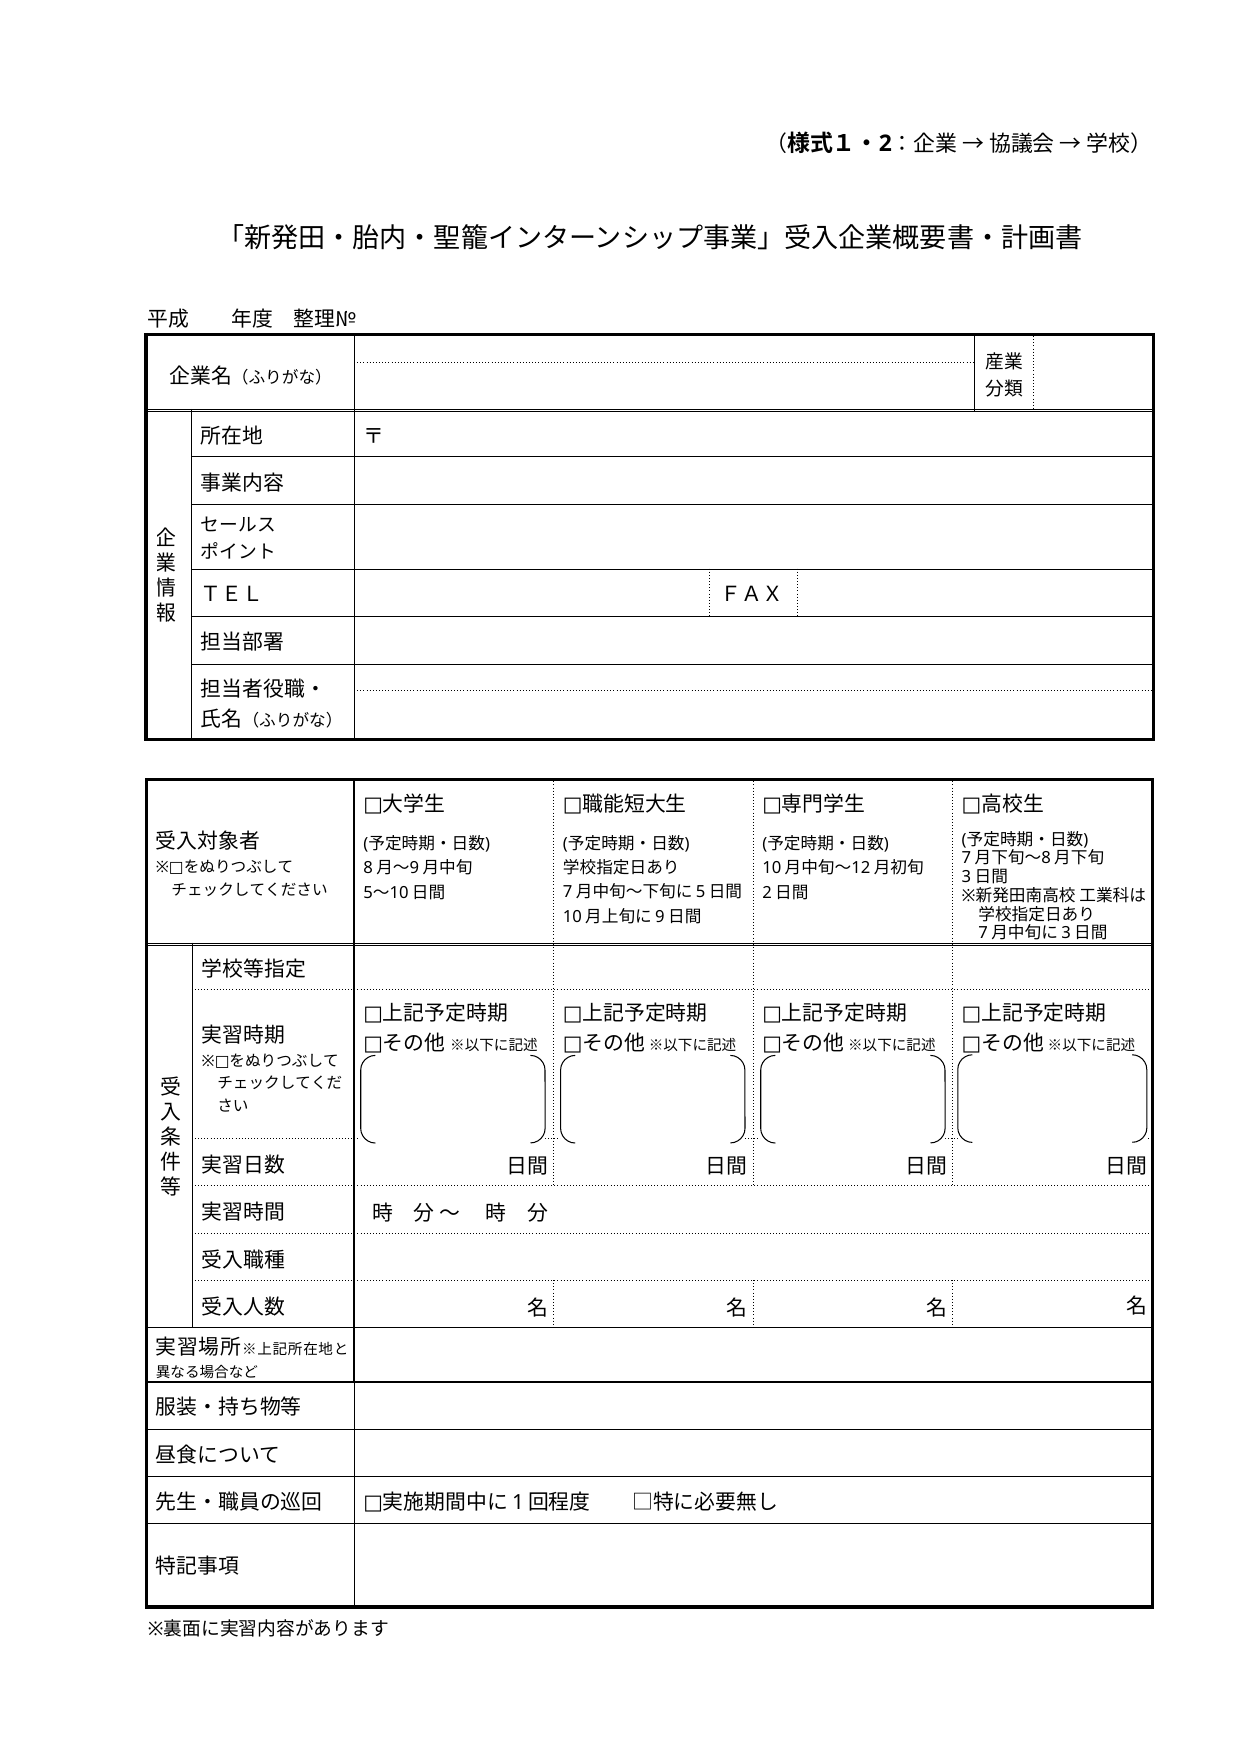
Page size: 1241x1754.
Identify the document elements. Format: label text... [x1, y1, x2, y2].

table_cell 受入条件等 [148, 946, 192, 1327]
table_cell 名 [554, 1280, 753, 1327]
table_cell 担当部署 [192, 617, 354, 663]
table_header [355, 336, 974, 362]
table_cell [355, 570, 709, 616]
table_cell 事業内容 [192, 457, 354, 503]
table_cell [953, 946, 1151, 989]
table_cell □実施期間中に1回程度 □特に必要無し [355, 1477, 1151, 1523]
table_cell 昼食について [148, 1430, 354, 1476]
table_header □高校生 (予定時期・日数) 7月下旬～8月下旬 3日間 ※新発田南高校 工業科は学校指定日あり 7月中旬に3日間 [953, 781, 1151, 943]
table_cell 担当者役職・ 氏名（ふりがな） [192, 665, 354, 737]
table_cell 先生・職員の巡回 [148, 1477, 354, 1523]
table_cell [355, 665, 1152, 690]
table_cell [355, 505, 1152, 568]
table_cell 所在地 [192, 412, 354, 456]
table_cell □上記予定時期 □その他 ※以下に記述 [554, 989, 753, 1138]
table_cell ＴＥＬ [192, 570, 354, 616]
table_cell [355, 362, 974, 409]
table_cell 実習時間 [193, 1185, 353, 1233]
table_cell [355, 1524, 1151, 1605]
table_cell 日間 [753, 1138, 953, 1185]
table_cell □上記予定時期 □その他 ※以下に記述 [953, 989, 1151, 1138]
table_header □専門学生 (予定時期・日数) 10月中旬～12月初旬 2日間 [753, 781, 953, 943]
table_cell [355, 457, 1152, 503]
table_cell [798, 570, 1152, 616]
table_cell □上記予定時期 □その他 ※以下に記述 [753, 989, 953, 1138]
table_cell 服装・持ち物等 [148, 1383, 354, 1429]
table_cell [355, 690, 1152, 737]
table_cell [355, 946, 554, 989]
text （様式１・2：企業 → 協議会 → 学校） [148, 123, 1152, 160]
table_cell □上記予定時期 □その他 ※以下に記述 [355, 989, 554, 1138]
table_header 企業名（ふりがな） [148, 336, 354, 409]
text 「新発田・胎内・聖籠インターンシップ事業」受入企業概要書・計画書 [148, 198, 1152, 273]
table_header 産業分類 [975, 336, 1034, 409]
table_header [1034, 336, 1152, 409]
table_cell 名 [355, 1280, 554, 1327]
table_cell 企業情報 [148, 412, 191, 737]
table_cell 実習日数 [193, 1138, 353, 1185]
table_cell [355, 1328, 1151, 1381]
table_cell 日間 [554, 1138, 753, 1185]
table_cell 特記事項 [148, 1524, 354, 1605]
table_cell 〒 [355, 412, 1152, 456]
table_cell [355, 1383, 1151, 1429]
table_cell 名 [753, 1280, 953, 1327]
table_cell 学校等指定 [193, 946, 353, 989]
table_cell 名 [953, 1280, 1151, 1327]
table_header □職能短大生 (予定時期・日数) 学校指定日あり 7月中旬～下旬に5日間 10月上旬に9日間 [554, 781, 753, 943]
table_cell 受入人数 [193, 1280, 353, 1327]
table_cell セールス ポイント [192, 505, 354, 568]
table_cell [355, 1233, 1151, 1280]
table_cell 日間 [953, 1138, 1151, 1185]
table_cell [355, 617, 1152, 663]
table_cell 実習場所※上記所在地と異なる場合など [148, 1328, 353, 1381]
table_header 受入対象者 ※□をぬりつぶして チェックしてください [148, 781, 353, 943]
table_cell [355, 1430, 1151, 1476]
table_cell ＦＡＸ [709, 570, 797, 616]
table_cell [753, 946, 953, 989]
table_cell 実習時期 ※□をぬりつぶして チェックしてくだ さい [193, 989, 353, 1138]
table_cell 時 分 ～ 時 分 [355, 1185, 1151, 1233]
table_cell [554, 946, 753, 989]
table_header □大学生 (予定時期・日数) 8月～9月中旬 5～10日間 [355, 781, 554, 943]
table_cell 日間 [355, 1138, 554, 1185]
text ※裏面に実習内容があります [148, 1608, 1155, 1646]
table_cell 受入職種 [193, 1233, 353, 1280]
text 平成 年度 整理№ [147, 303, 1180, 333]
